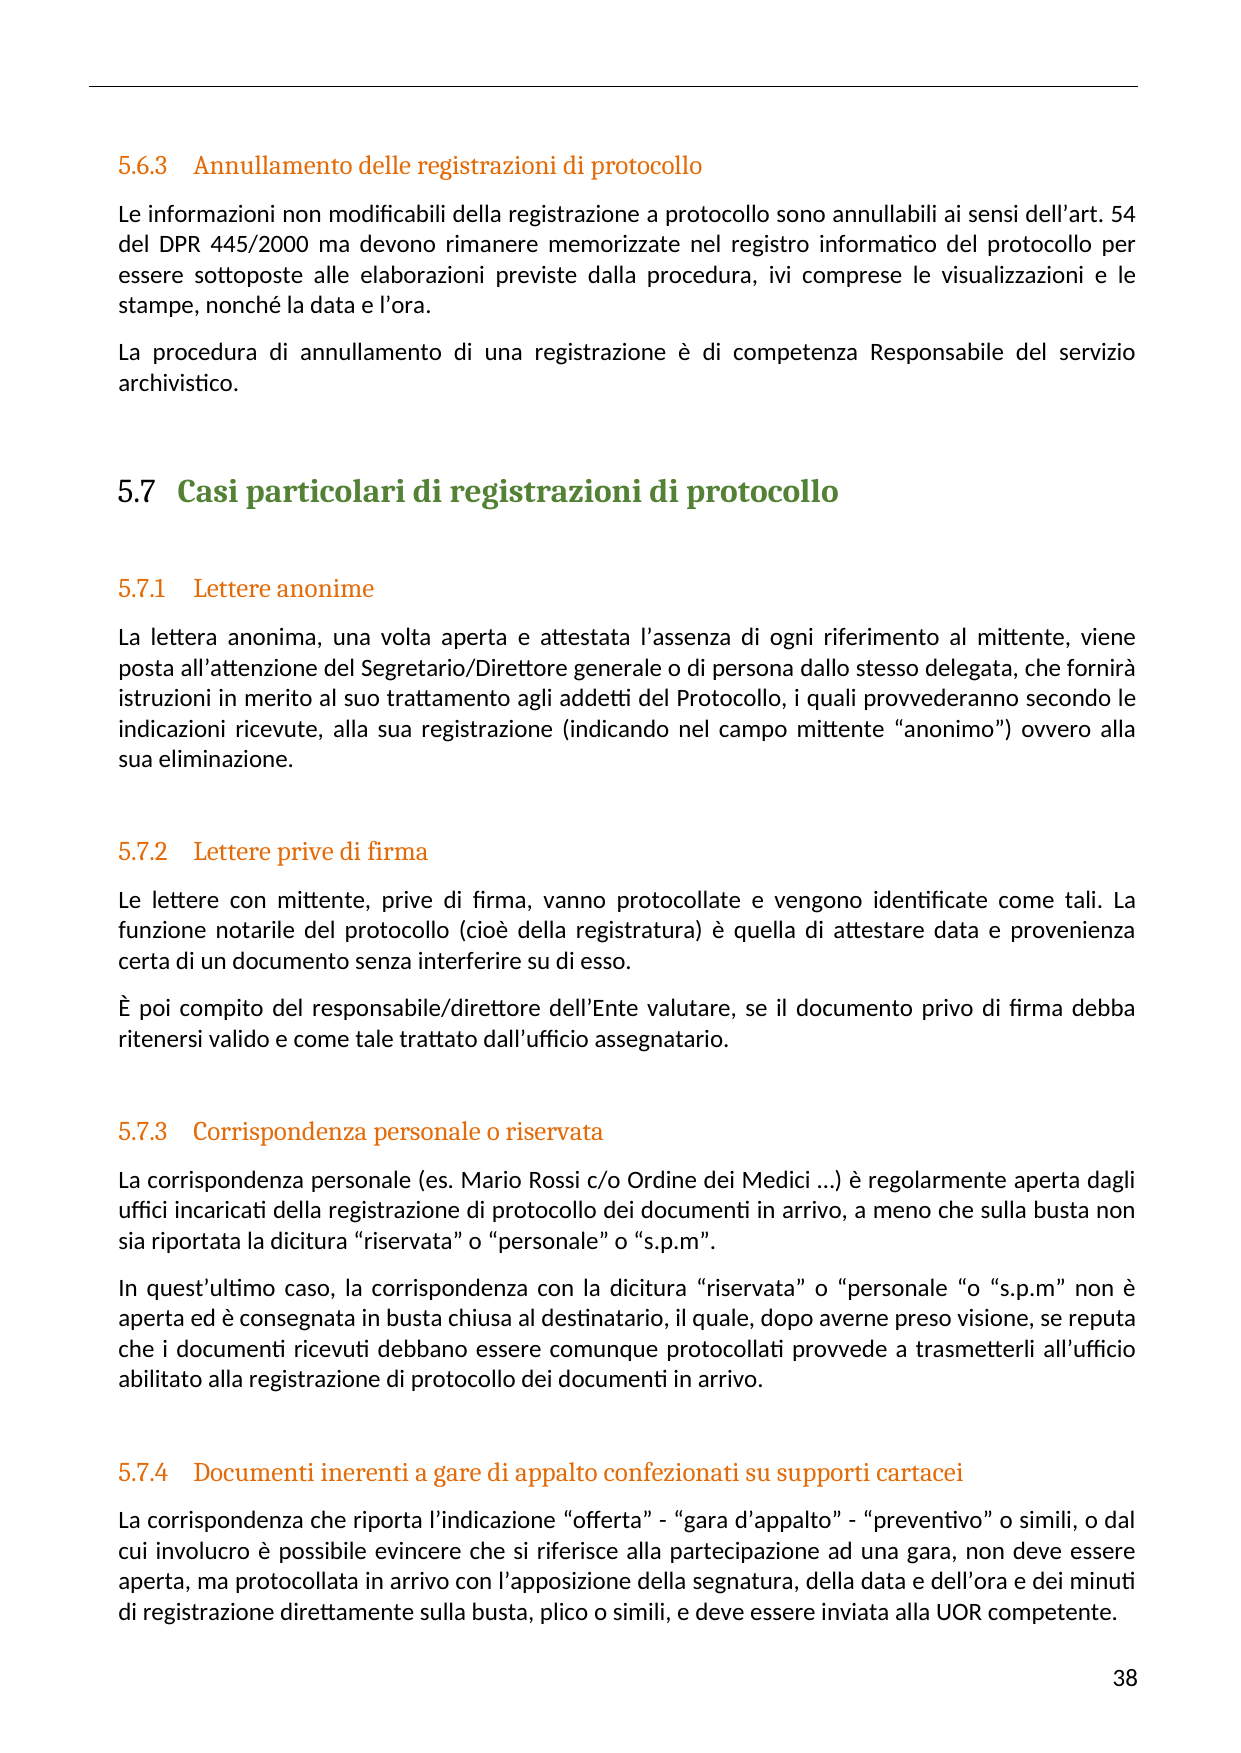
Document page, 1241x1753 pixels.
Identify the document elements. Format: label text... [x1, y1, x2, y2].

text Le informazioni non modificabili della registrazione a protocollo sono annullabili ai sensi dell’art. 54 del DPR 445/2000 ma devono rimanere memorizzate nel registro informatico del protocollo per essere sottoposte alle elaborazioni previste dalla procedura, ivi comprese le visualizzazioni e le stampe, nonché la data e l’ora. [118, 198, 1138, 320]
subtitle Lettere anonime [118, 573, 1138, 604]
subtitle Corrispondenza personale o riservata [118, 1116, 1138, 1147]
text La corrispondenza che riporta l’indicazione “offerta” - “gara d’appalto” - “preventivo” o simili, o dal cui involucro è possibile evincere che si riferisce alla partecipazione ad una gara, non deve essere aperta, ma protocollata in arrivo con l’apposizione della segnatura, della data e dell’ora e dei minuti di registrazione direttamente sulla busta, plico o simili, e deve essere inviata alla UOR competente. [118, 1504, 1138, 1626]
text La corrispondenza personale (es. Mario Rossi c/o Ordine dei Medici …) è regolarmente aperta dagli uffici incaricati della registrazione di protocollo dei documenti in arrivo, a meno che sulla busta non sia riportata la dicitura “riservata” o “personale” o “s.p.m”. [118, 1164, 1138, 1255]
text La lettera anonima, una volta aperta e attestata l’assenza di ogni riferimento al mittente, viene posta all’attenzione del Segretario/Direttore generale o di persona dallo stesso delegata, che fornirà istruzioni in merito al suo trattamento agli addetti del Protocollo, i quali provvederanno secondo le indicazioni ricevute, alla sua registrazione (indicando nel campo mittente “anonimo”) ovvero alla sua eliminazione. [118, 621, 1138, 774]
subtitle Documenti inerenti a gare di appalto confezionati su supporti cartacei [118, 1457, 1138, 1488]
subtitle Casi particolari di registrazioni di protocollo [117, 473, 1138, 511]
subtitle Annullamento delle registrazioni di protocollo [118, 150, 1138, 181]
text La procedura di annullamento di una registrazione è di competenza Responsabile del servizio archivistico. [118, 337, 1138, 398]
subtitle Lettere prive di firma [118, 836, 1138, 867]
text È poi compito del responsabile/direttore dell’Ente valutare, se il documento privo di firma debba ritenersi valido e come tale trattato dall’ufficio assegnatario. [118, 992, 1138, 1053]
text In quest’ultimo caso, la corrispondenza con la dicitura “riservata” o “personale “o “s.p.m” non è aperta ed è consegnata in busta chiusa al destinatario, il quale, dopo averne preso visione, se reputa che i documenti ricevuti debbano essere comunque protocollati provvede a trasmetterli all’ufficio abilitato alla registrazione di protocollo dei documenti in arrivo. [118, 1272, 1138, 1394]
text Le lettere con mittente, prive di firma, vanno protocollate e vengono identificate come tali. La funzione notarile del protocollo (cioè della registratura) è quella di attestare data e provenienza certa di un documento senza interferire su di esso. [118, 884, 1138, 976]
